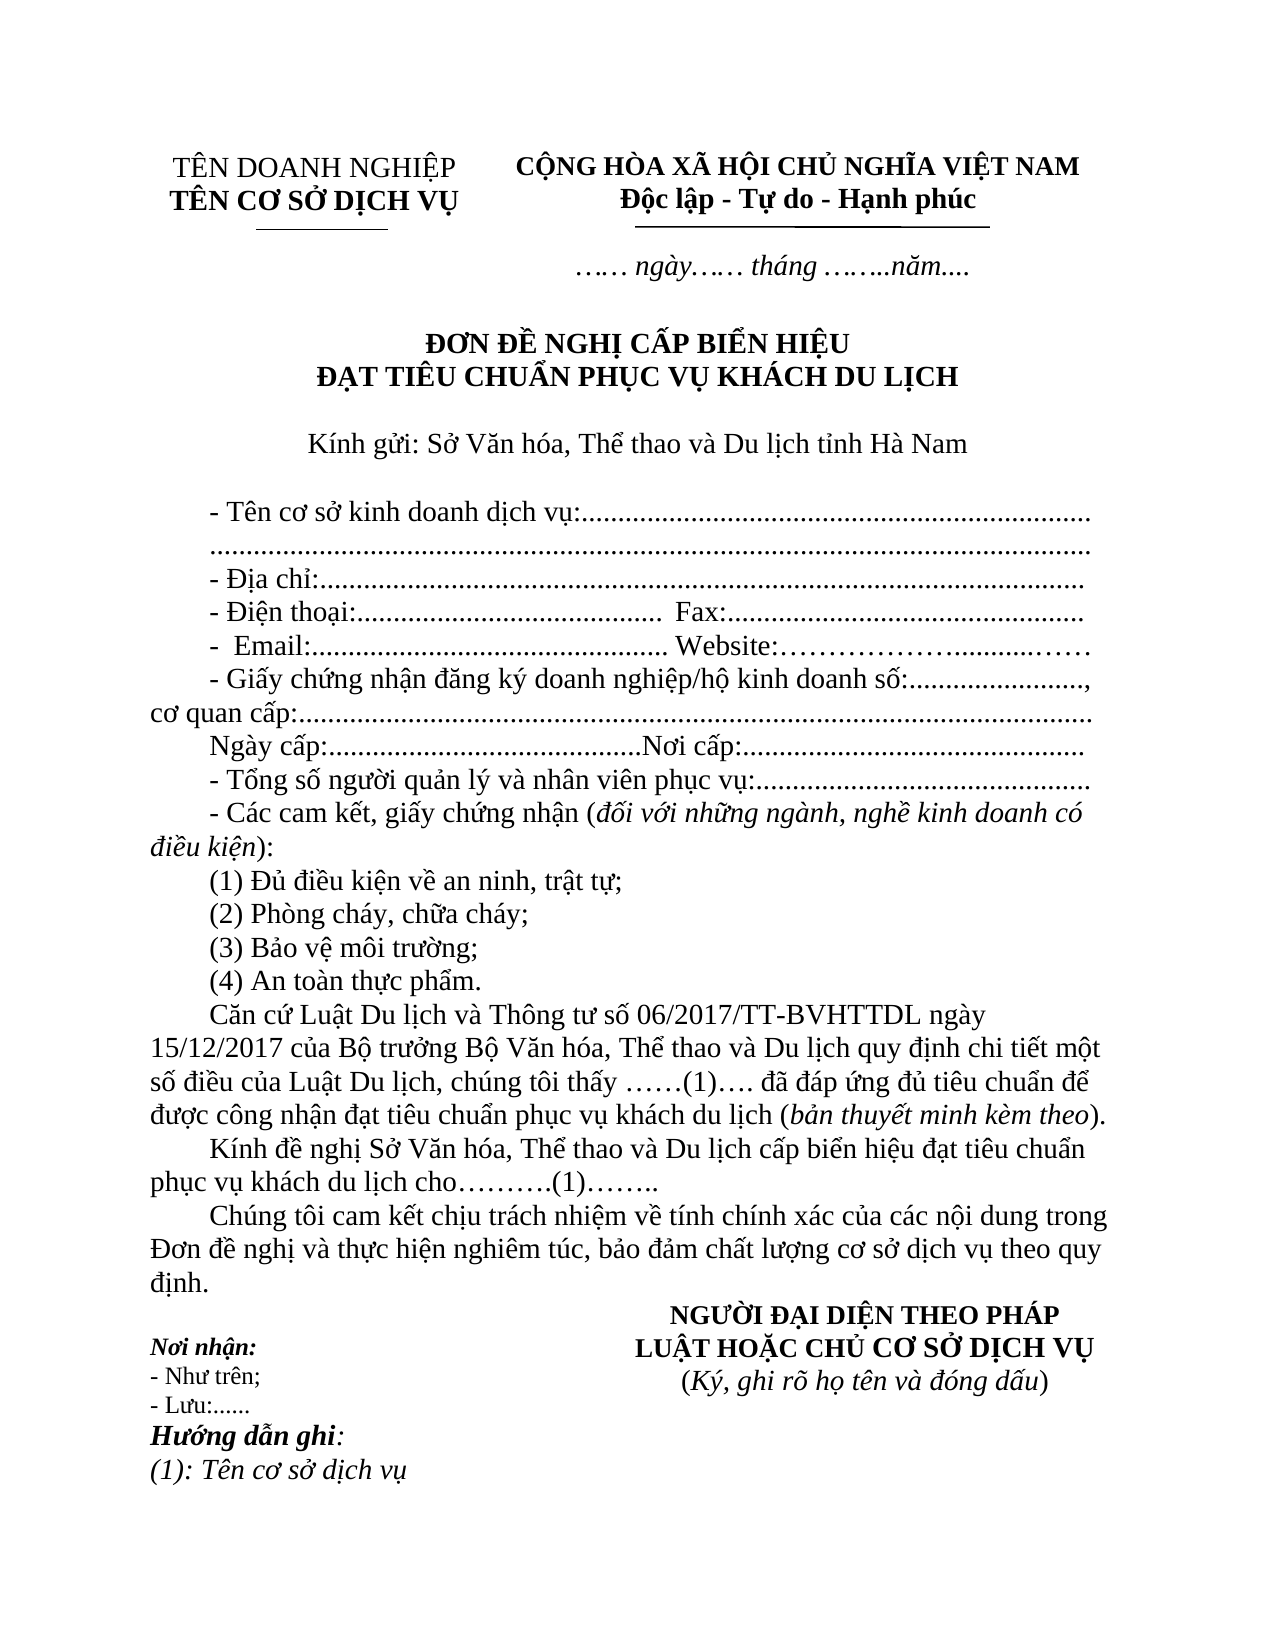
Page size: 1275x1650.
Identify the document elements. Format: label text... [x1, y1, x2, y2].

table_header Nơi nhận: - Như trên; - Lưu:...... [139, 1299, 623, 1418]
table_header NGƯỜI ĐẠI DIỆN THEO PHÁP LUẬT HOẶC CHỦ CƠ SỞ DỊCH VỤ (Ký, ghi rõ họ tên và đóng dấu) [623, 1299, 1106, 1418]
text (3) Bảo vệ môi trường; [150, 930, 1125, 963]
text - Điện thoại:.......................................... Fax:.................................. ............... [150, 594, 1125, 628]
text (2) Phòng cháy, chữa cháy; [150, 896, 1125, 930]
text Chúng tôi cam kết chịu trách nhiệm về tính chính xác của các nội dung trong Đơn đề nghị và thực hiện nghiêm túc, bảo đảm chất lượng cơ sở dịch vụ theo quy định. [150, 1198, 1125, 1299]
text Kính gửi: Sở Văn hóa, Thể thao và Du lịch tỉnh Hà Nam [150, 427, 1125, 460]
text - Email:................................................. Website:………………...........…… [150, 628, 1125, 661]
text - Các cam kết, giấy chứng nhận (đối với những ngành, nghề kinh doanh có điều kiện): [150, 796, 1125, 863]
text (1) Đủ điều kiện về an ninh, trật tự; [150, 863, 1125, 896]
text - Tổng số người quản lý và nhân viên phục vụ:.............................................. [150, 762, 1125, 796]
text ĐẠT TIÊU CHUẨN PHỤC VỤ KHÁCH DU LỊCH [150, 359, 1125, 393]
text ĐƠN ĐỀ NGHỊ CẤP BIỂN HIỆU [150, 326, 1125, 359]
table_header CỘNG HÒA XÃ HỘI CHỦ NGHĨA VIỆT NAM Độc lập - Tự do - Hạnh phúc …… ngày…… tháng ……..năm.... [490, 150, 1106, 292]
table_header TÊN DOANH NGHIỆP TÊN CƠ SỞ DỊCH VỤ [139, 150, 489, 292]
text Ngày cấp:...........................................Nơi cấp:............................................... [150, 728, 1125, 762]
text - Giấy chứng nhận đăng ký doanh nghiệp/hộ kinh doanh số:........................, cơ quan cấp:............................................................................................................. [150, 661, 1125, 728]
text Hướng dẫn ghi: [150, 1418, 1125, 1452]
text ......................................................................................................................... [150, 527, 1125, 561]
text Căn cứ Luật Du lịch và Thông tư số 06/2017/TT-BVHTTDL ngày 15/12/2017 của Bộ trưởng Bộ Văn hóa, Thể thao và Du lịch quy định chi tiết một số điều của Luật Du lịch, chúng tôi thấy ……(1)…. đã đáp ứng đủ tiêu chuẩn để được công nhận đạt tiêu chuẩn phục vụ khách du lịch (bản thuyết minh kèm theo). [150, 997, 1125, 1131]
text Kính đề nghị Sở Văn hóa, Thể thao và Du lịch cấp biển hiệu đạt tiêu chuẩn phục vụ khách du lịch cho……….(1)…….. [150, 1131, 1125, 1198]
text - Tên cơ sở kinh doanh dịch vụ:...................................................................... [150, 494, 1125, 527]
text - Địa chỉ:......................................................................................................... [150, 561, 1125, 594]
text (1): Tên cơ sở dịch vụ [150, 1452, 1125, 1486]
text (4) An toàn thực phẩm. [150, 963, 1125, 997]
